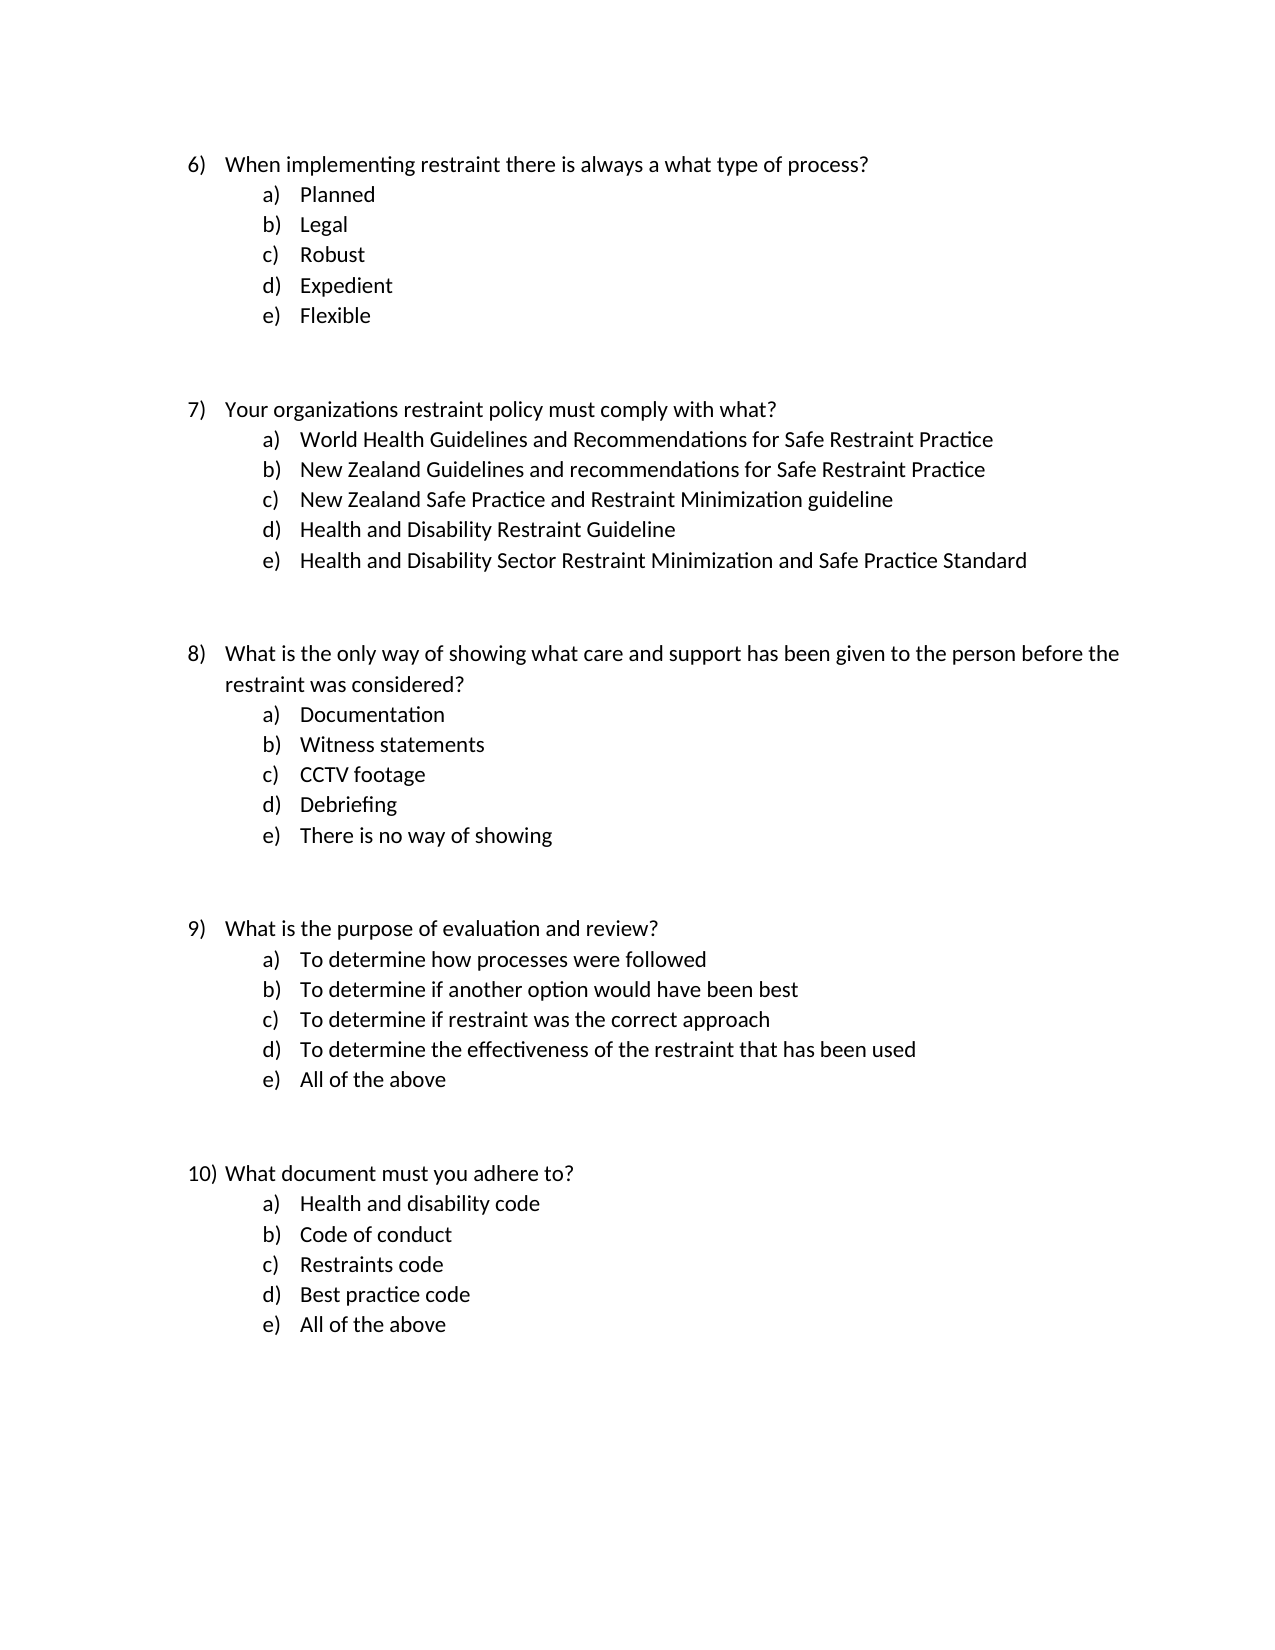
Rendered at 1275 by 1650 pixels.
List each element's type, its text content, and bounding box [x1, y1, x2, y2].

list Health and Disability Sector Restraint Minimization and Safe Practice Standard [262, 546, 1125, 574]
list CCTV footage [262, 760, 1125, 788]
list Restraints code [262, 1250, 1125, 1278]
list World Health Guidelines and Recommendations for Safe Restraint Practice [262, 425, 1125, 453]
list Flexible [262, 301, 1125, 329]
list Planned [262, 180, 1125, 208]
list To determine if restraint was the correct approach [262, 1005, 1125, 1033]
list New Zealand Guidelines and recommendations for Safe Restraint Practice [262, 455, 1125, 483]
list Legal [262, 210, 1125, 238]
list To determine how processes were followed [262, 945, 1125, 973]
list Robust [262, 241, 1125, 269]
list To determine if another option would have been best [262, 975, 1125, 1003]
list Your organizations restraint policy must comply with what? [187, 395, 1125, 423]
list What is the purpose of evaluation and review? [187, 914, 1125, 943]
list Health and Disability Restraint Guideline [262, 516, 1125, 544]
list Debriefing [262, 791, 1125, 819]
list Code of conduct [262, 1220, 1125, 1248]
list Witness statements [262, 730, 1125, 758]
list Best practice code [262, 1280, 1125, 1308]
list To determine the effectiveness of the restraint that has been used [262, 1035, 1125, 1063]
list All of the above [262, 1310, 1125, 1338]
list Expedient [262, 271, 1125, 299]
list When implementing restraint there is always a what type of process? [187, 150, 1125, 178]
list What is the only way of showing what care and support has been given to the person before the restraint was considered? [187, 639, 1125, 698]
list All of the above [262, 1066, 1125, 1094]
list New Zealand Safe Practice and Restraint Minimization guideline [262, 485, 1125, 513]
list Documentation [262, 700, 1125, 728]
list There is no way of showing [262, 821, 1125, 849]
list Health and disability code [262, 1189, 1125, 1218]
list What document must you adhere to? [187, 1159, 1125, 1187]
